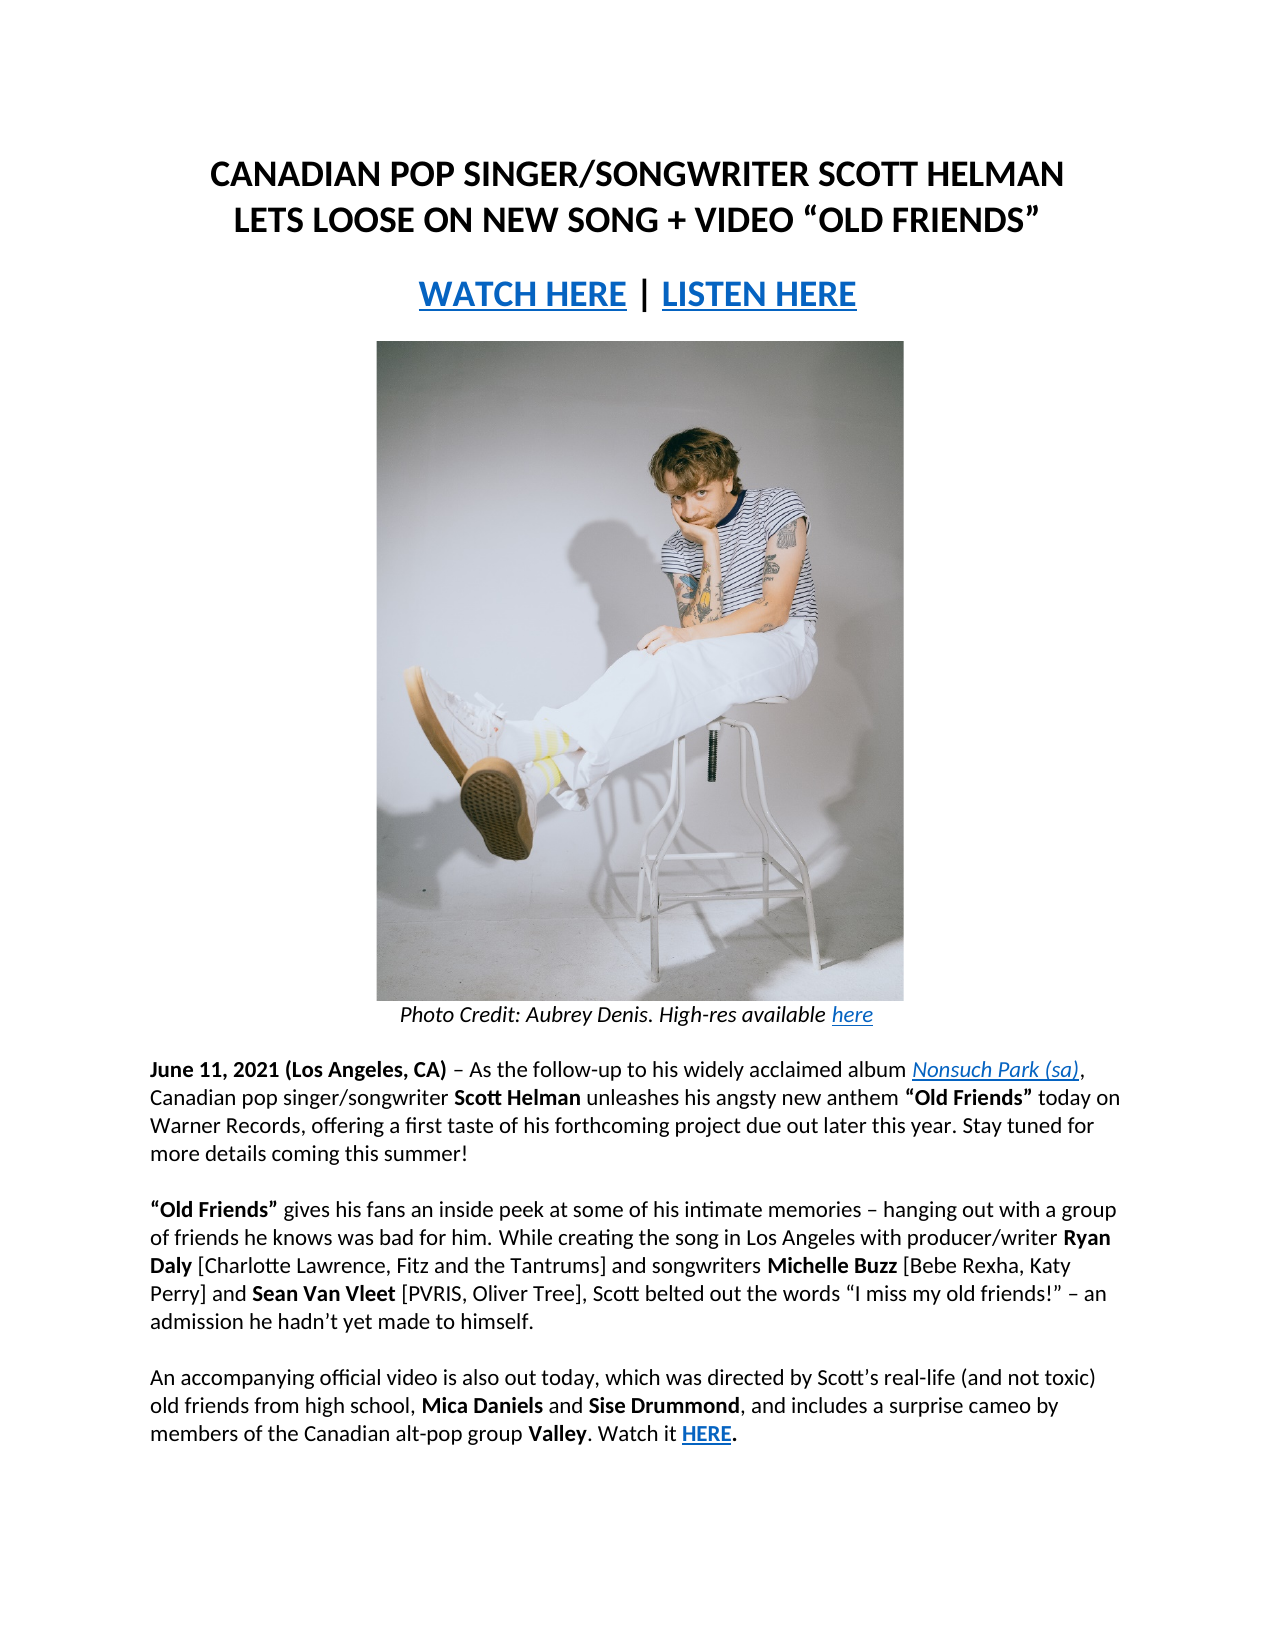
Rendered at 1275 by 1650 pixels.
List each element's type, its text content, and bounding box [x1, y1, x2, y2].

text “Old Friends” gives his fans an inside peek at some of his intimate memories – hanging out with a group of friends he knows was bad for him. While creating the song in Los Angeles with producer/writer Ryan Daly [Charlotte Lawrence, Fitz and the Tantrums] and songwriters Michelle Buzz [Bebe Rexha, Katy Perry] and Sean Van Vleet [PVRIS, Oliver Tree], Scott belted out the words “I miss my old friends!” – an admission he hadn’t yet made to himself. [535, 1195, 1125, 1335]
text WATCH HERE | LISTEN HERE [150, 270, 1125, 316]
text LETS LOOSE ON NEW SONG + VIDEO “OLD FRIENDS” [150, 196, 1125, 242]
picture [376, 341, 904, 1001]
text An accompanying official video is also out today, which was directed by Scott’s real-life (and not toxic) old friends from high school, Mica Daniels and Sise Drummond, and includes a surprise cameo by members of the Canadian alt-pop group Valley. Watch it HERE. [738, 1363, 1125, 1447]
text Photo Credit: Aubrey Denis. High-res available here [150, 1001, 1125, 1029]
text CANADIAN POP SINGER/SONGWRITER SCOTT HELMAN [150, 150, 1125, 196]
text June 11, 2021 (Los Angeles, CA) – As the follow-up to his widely acclaimed album Nonsuch Park (sa), Canadian pop singer/songwriter Scott Helman unleashes his angsty new anthem “Old Friends” today on Warner Records, offering a first taste of his forthcoming project due out later this year. Stay tuned for more details coming this summer! [469, 1055, 1125, 1167]
